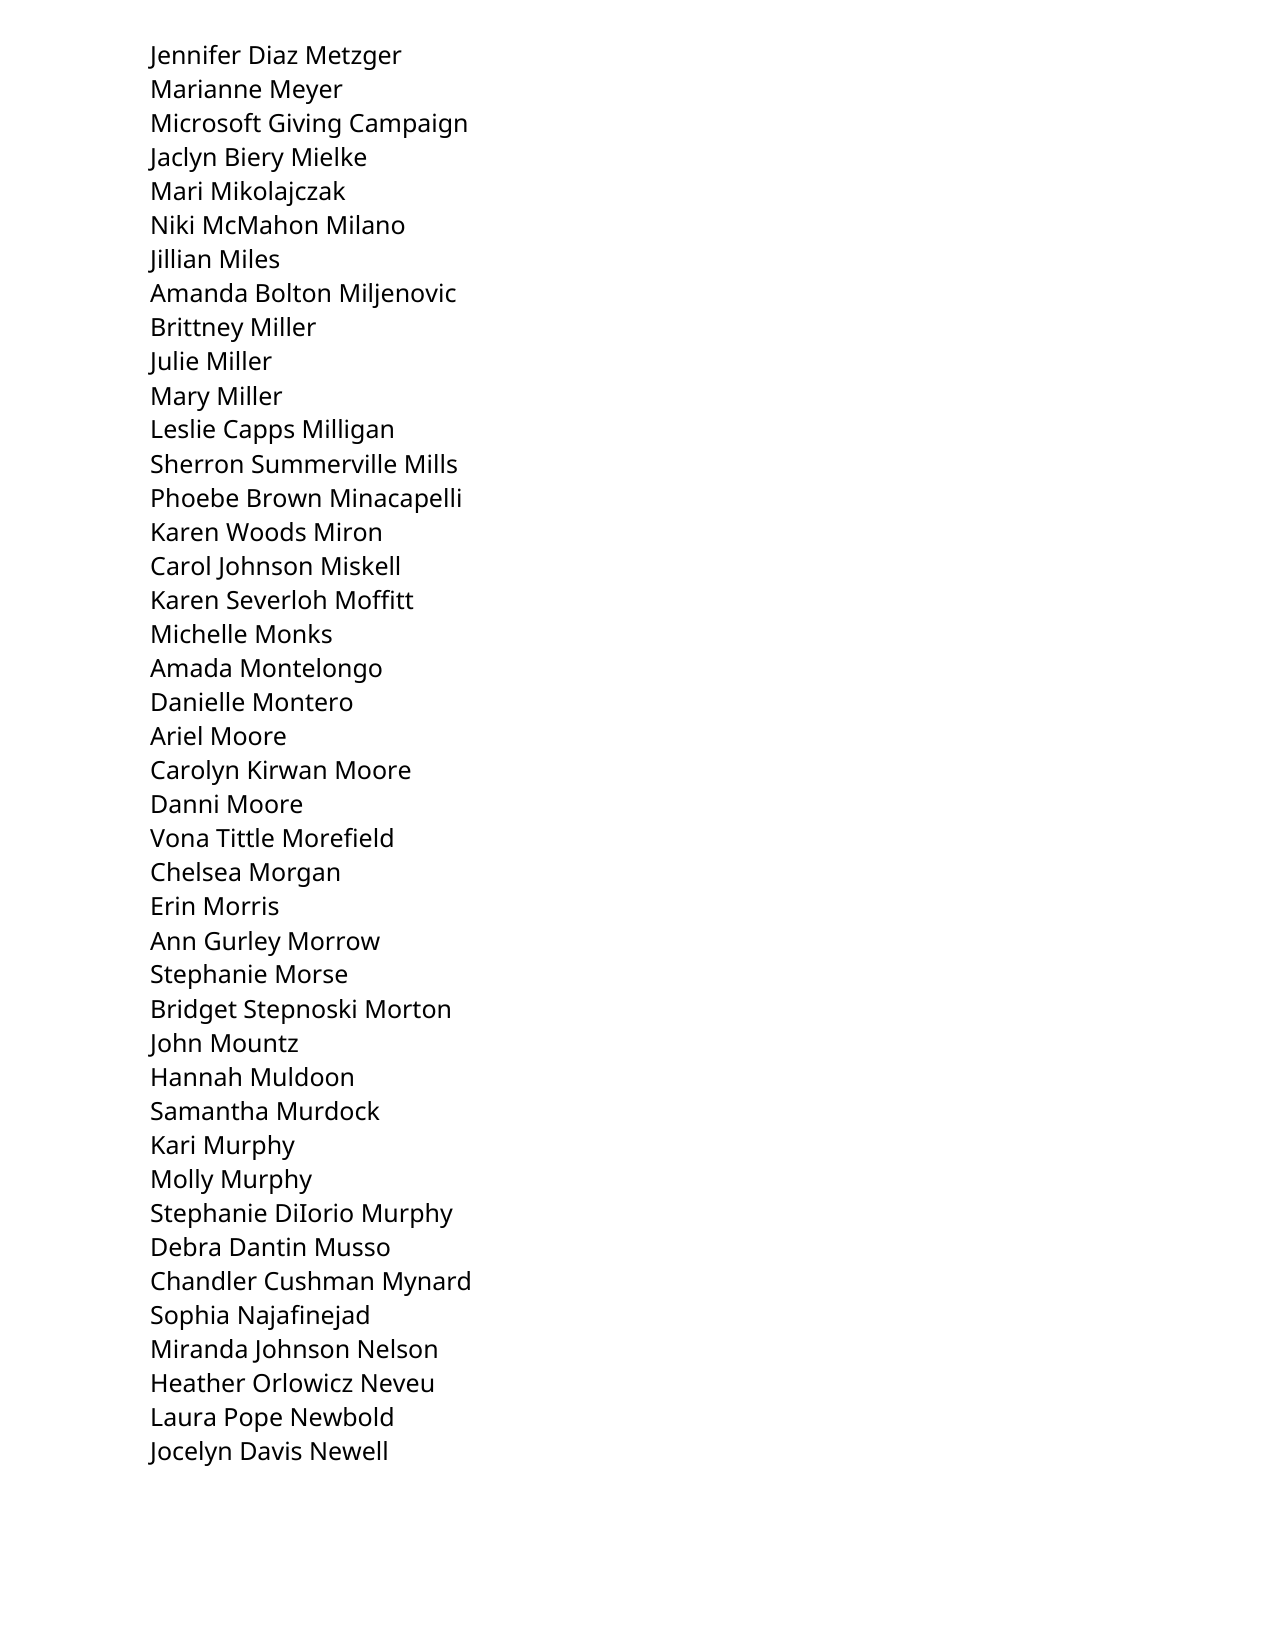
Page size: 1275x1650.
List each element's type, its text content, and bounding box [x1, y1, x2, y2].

text Chandler Cushman Mynard [150, 1264, 1125, 1298]
text Bridget Stepnoski Morton [150, 991, 1125, 1025]
text John Mountz [150, 1025, 1125, 1059]
text Danielle Montero [150, 685, 1125, 719]
text Ariel Moore [150, 719, 1125, 753]
text Jaclyn Biery Mielke [150, 140, 1125, 174]
text Mary Miller [150, 378, 1125, 412]
text Niki McMahon Milano [150, 208, 1125, 242]
text Danni Moore [150, 787, 1125, 821]
text Michelle Monks [150, 617, 1125, 651]
text Sherron Summerville Mills [150, 446, 1125, 480]
text Jennifer Diaz Metzger [150, 37, 1125, 72]
text Vona Tittle Morefield [150, 821, 1125, 855]
text Ann Gurley Morrow [150, 923, 1125, 957]
text Jocelyn Davis Newell [150, 1434, 1125, 1468]
text Samantha Murdock [150, 1093, 1125, 1127]
text Phoebe Brown Minacapelli [150, 480, 1125, 514]
text Marianne Meyer [150, 72, 1125, 106]
text Karen Severloh Moffitt [150, 582, 1125, 617]
text Julie Miller [150, 344, 1125, 378]
text Stephanie DiIorio Murphy [150, 1196, 1125, 1230]
text Amada Montelongo [150, 651, 1125, 685]
text Brittney Miller [150, 310, 1125, 344]
text Carol Johnson Miskell [150, 548, 1125, 582]
text Carolyn Kirwan Moore [150, 753, 1125, 787]
text Sophia Najafinejad [150, 1298, 1125, 1332]
text Karen Woods Miron [150, 514, 1125, 548]
text Microsoft Giving Campaign [150, 106, 1125, 140]
text Debra Dantin Musso [150, 1230, 1125, 1264]
text Hannah Muldoon [150, 1059, 1125, 1093]
text Mari Mikolajczak [150, 174, 1125, 208]
text Miranda Johnson Nelson [150, 1332, 1125, 1366]
text Heather Orlowicz Neveu [150, 1366, 1125, 1400]
text Laura Pope Newbold [150, 1400, 1125, 1434]
text Kari Murphy [150, 1127, 1125, 1162]
text Stephanie Morse [150, 957, 1125, 991]
text Chelsea Morgan [150, 855, 1125, 889]
text Jillian Miles [150, 242, 1125, 276]
text Leslie Capps Milligan [150, 412, 1125, 446]
text Molly Murphy [150, 1162, 1125, 1196]
text Amanda Bolton Miljenovic [150, 276, 1125, 310]
text Erin Morris [150, 889, 1125, 923]
